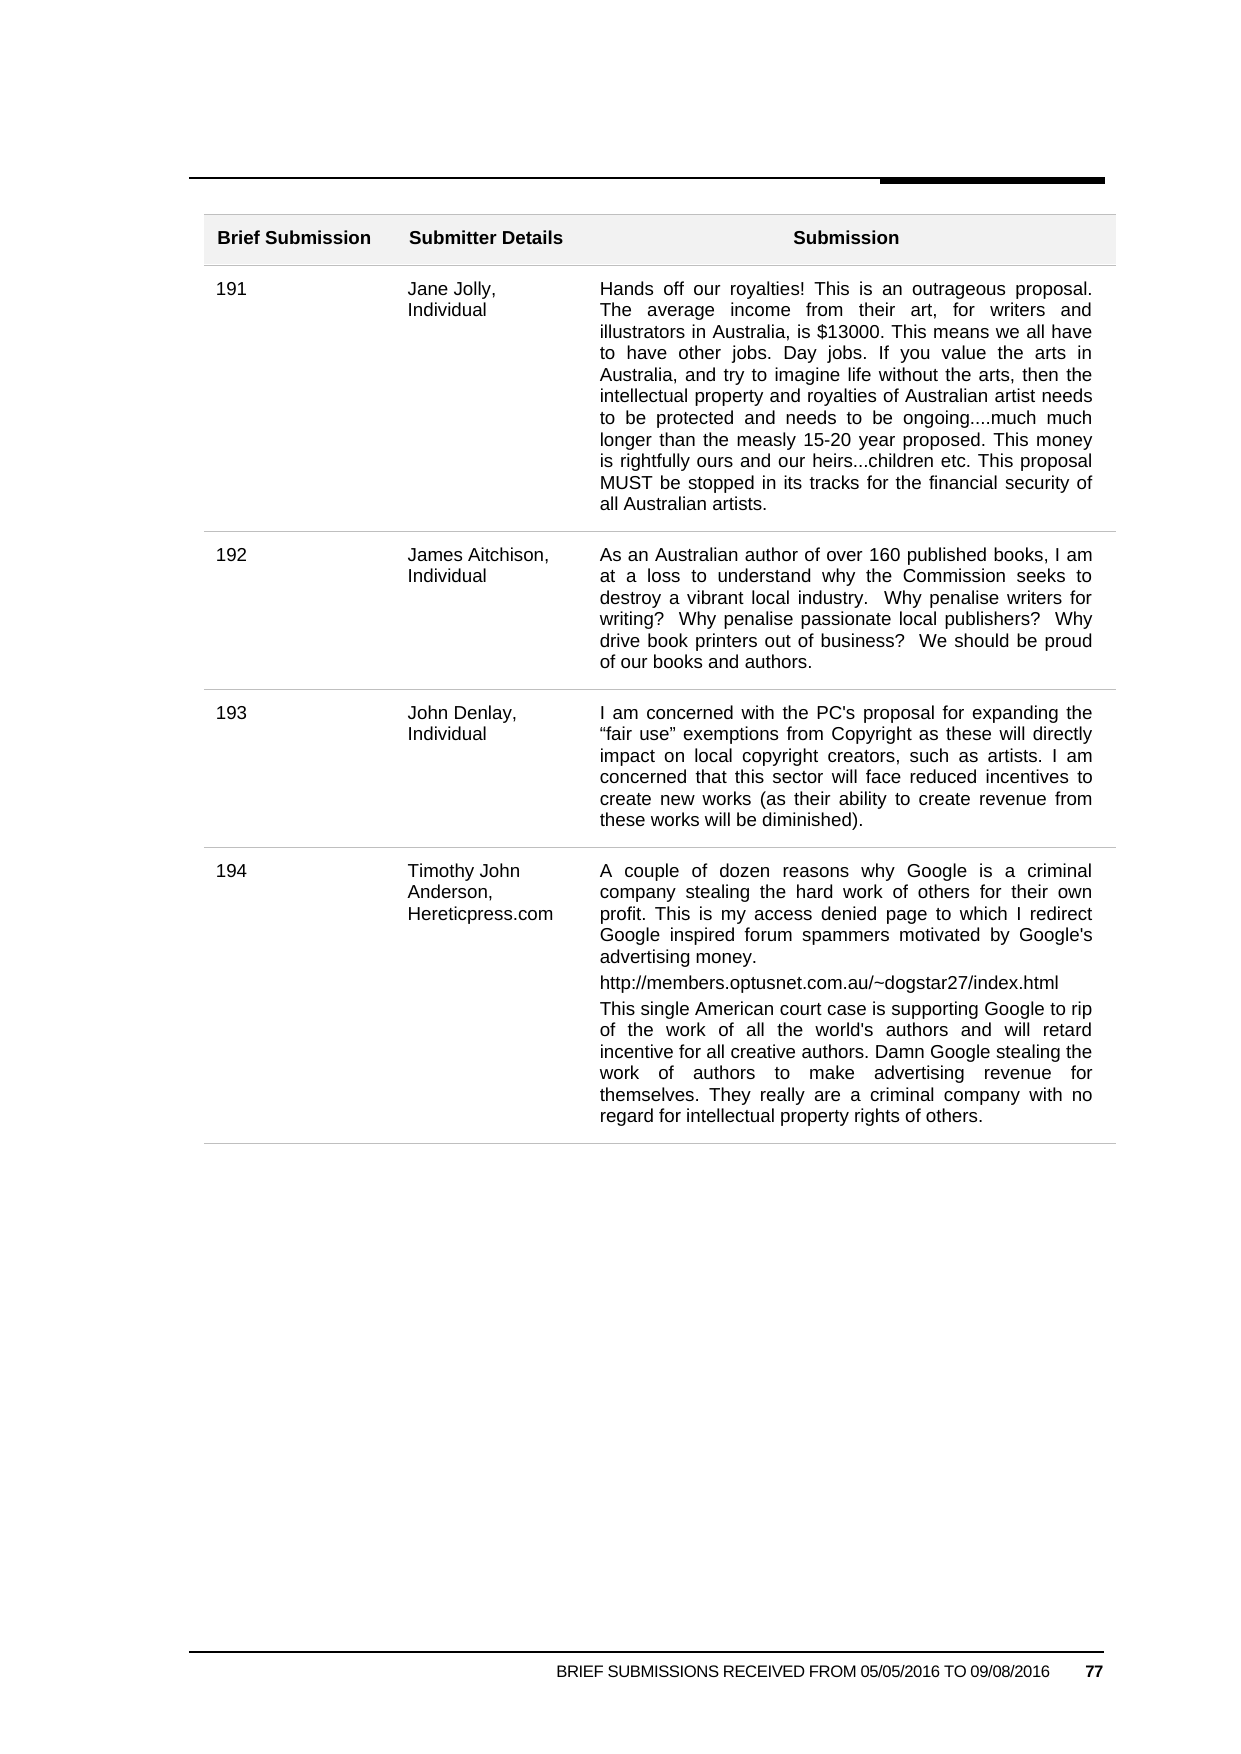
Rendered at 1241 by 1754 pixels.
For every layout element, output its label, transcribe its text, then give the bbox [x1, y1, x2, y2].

table_header Submission [588, 215, 1116, 264]
table_cell As an Australian author of over 160 published books, I am at a loss to understand why the Commission seeks to destroy a vibrant local industry. Why penalise writers for writing? Why penalise passionate local publishers? Why drive book printers out of business? We should be proud of our books and authors. [588, 532, 1116, 689]
table_cell A couple of dozen reasons why Google is a criminal company stealing the hard work of others for their own profit. This is my access denied page to which I redirect Google inspired forum spammers motivated by Google's advertising money. http://members.optusnet.com.au/~dogstar27/index.html This single American court case is supporting Google to rip of the work of all the world's authors and will retard incentive for all creative authors. Damn Google stealing the work of authors to make advertising revenue for themselves. They really are a criminal company with no regard for intellectual property rights of others. [588, 848, 1116, 1143]
table_cell 192 [204, 532, 396, 689]
table_cell 193 [204, 690, 396, 847]
table_cell John Denlay, Individual [396, 690, 588, 847]
table_cell Jane Jolly, Individual [396, 266, 588, 531]
table_cell I am concerned with the PC's proposal for expanding the “fair use” exemptions from Copyright as these will directly impact on local copyright creators, such as artists. I am concerned that this sector will face reduced incentives to create new works (as their ability to create revenue from these works will be diminished). [588, 690, 1116, 847]
table_cell 194 [204, 848, 396, 1143]
table_cell Hands off our royalties! This is an outrageous proposal. The average income from their art, for writers and illustrators in Australia, is $13000. This means we all have to have other jobs. Day jobs. If you value the arts in Australia, and try to imagine life without the arts, then the intellectual property and royalties of Australian artist needs to be protected and needs to be ongoing....much much longer than the measly 15-20 year proposed. This money is rightfully ours and our heirs...children etc. This proposal MUST be stopped in its tracks for the financial security of all Australian artists. [588, 266, 1116, 531]
table_cell Timothy John Anderson, Hereticpress.com [396, 848, 588, 1143]
table_cell James Aitchison, Individual [396, 532, 588, 689]
table_header Submitter Details [396, 215, 588, 264]
table_cell 191 [204, 266, 396, 531]
table_header Brief Submission [204, 215, 396, 264]
